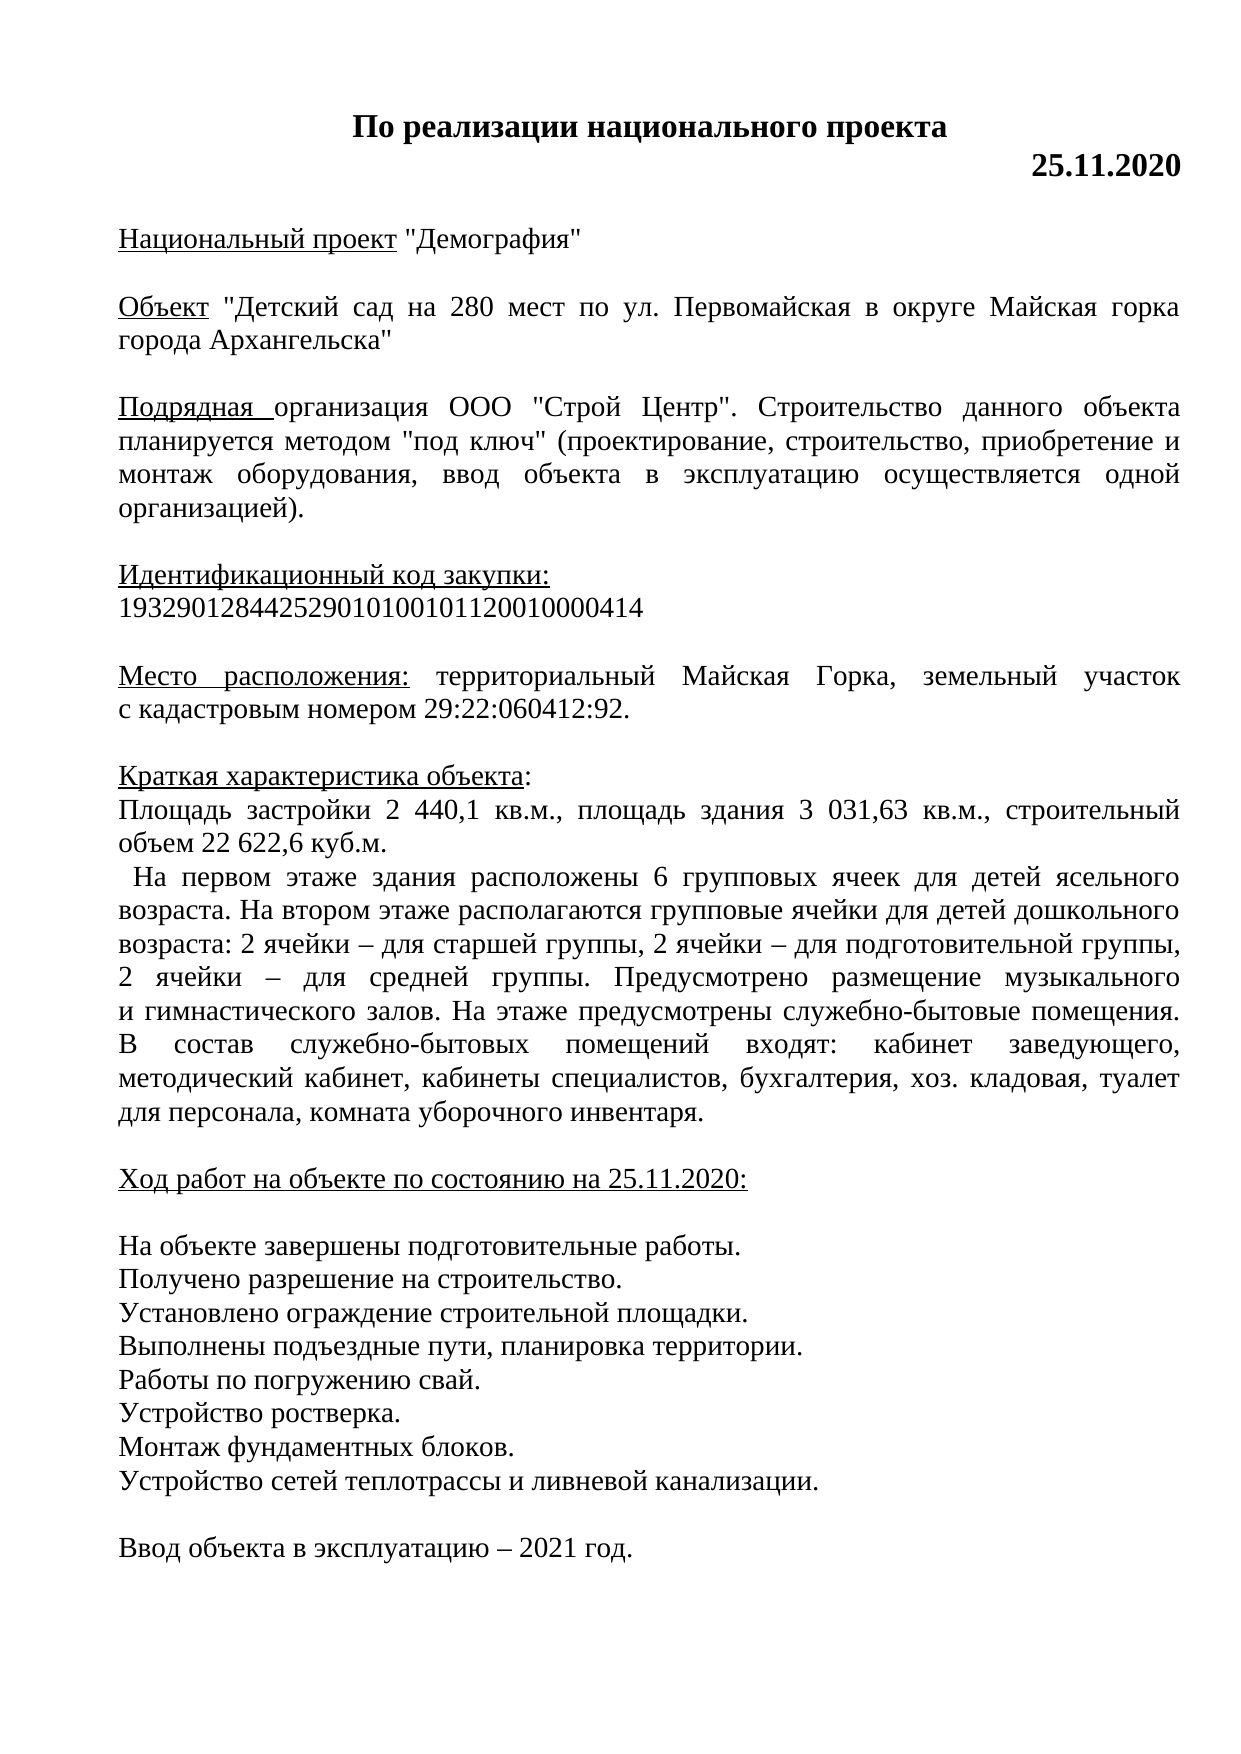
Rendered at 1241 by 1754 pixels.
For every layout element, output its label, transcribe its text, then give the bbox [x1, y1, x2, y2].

text Идентификационный код закупки: [118, 557, 1181, 591]
text Объект "Детский сад на 280 мест по ул. Первомайская в округе Майская горка города Архангельска" [118, 289, 1181, 356]
text На первом этаже здания расположены 6 групповых ячеек для детей ясельного возраста. На втором этаже располагаются групповые ячейки для детей дошкольного возраста: 2 ячейки – для старшей группы, 2 ячейки – для подготовительной группы, 2 ячейки – для средней группы. Предусмотрено размещение музыкального и гимнастического залов. На этаже предусмотрены служебно-бытовые помещения. В состав служебно-бытовых помещений входят: кабинет заведующего, методический кабинет, кабинеты специалистов, бухгалтерия, хоз. кладовая, туалет для персонала, комната уборочного инвентаря. [118, 859, 1181, 1127]
text Устройство ростверка. [118, 1396, 1181, 1429]
text Получено разрешение на строительство. [118, 1261, 1181, 1295]
text Ход работ на объекте по состоянию на 25.11.2020: [118, 1161, 1181, 1194]
text Национальный проект "Демография" [118, 222, 1181, 255]
text Место расположения: территориальный Майская Горка, земельный участок с кадастровым номером 29:22:060412:92. [118, 658, 1181, 725]
text По реализации национального проекта [118, 107, 1181, 145]
text Работы по погружению свай. [118, 1362, 1181, 1396]
text Выполнены подъездные пути, планировка территории. [118, 1328, 1181, 1362]
text 25.11.2020 [118, 145, 1181, 183]
text Устройство сетей теплотрассы и ливневой канализации. [118, 1463, 1181, 1496]
text Подрядная организация ООО "Строй Центр". Строительство данного объекта планируется методом "под ключ" (проектирование, строительство, приобретение и монтаж оборудования, ввод объекта в эксплуатацию осуществляется одной организацией). [118, 389, 1181, 523]
text Монтаж фундаментных блоков. [118, 1429, 1181, 1463]
text Площадь застройки 2 440,1 кв.м., площадь здания 3 031,63 кв.м., строительный объем 22 622,6 куб.м. [118, 792, 1181, 859]
text На объекте завершены подготовительные работы. [118, 1228, 1181, 1261]
text Краткая характеристика объекта: [118, 758, 1181, 792]
text 193290128442529010100101120010000414 [118, 591, 1181, 624]
text Установлено ограждение строительной площадки. [118, 1295, 1181, 1328]
text Ввод объекта в эксплуатацию – 2021 год. [118, 1530, 1181, 1563]
